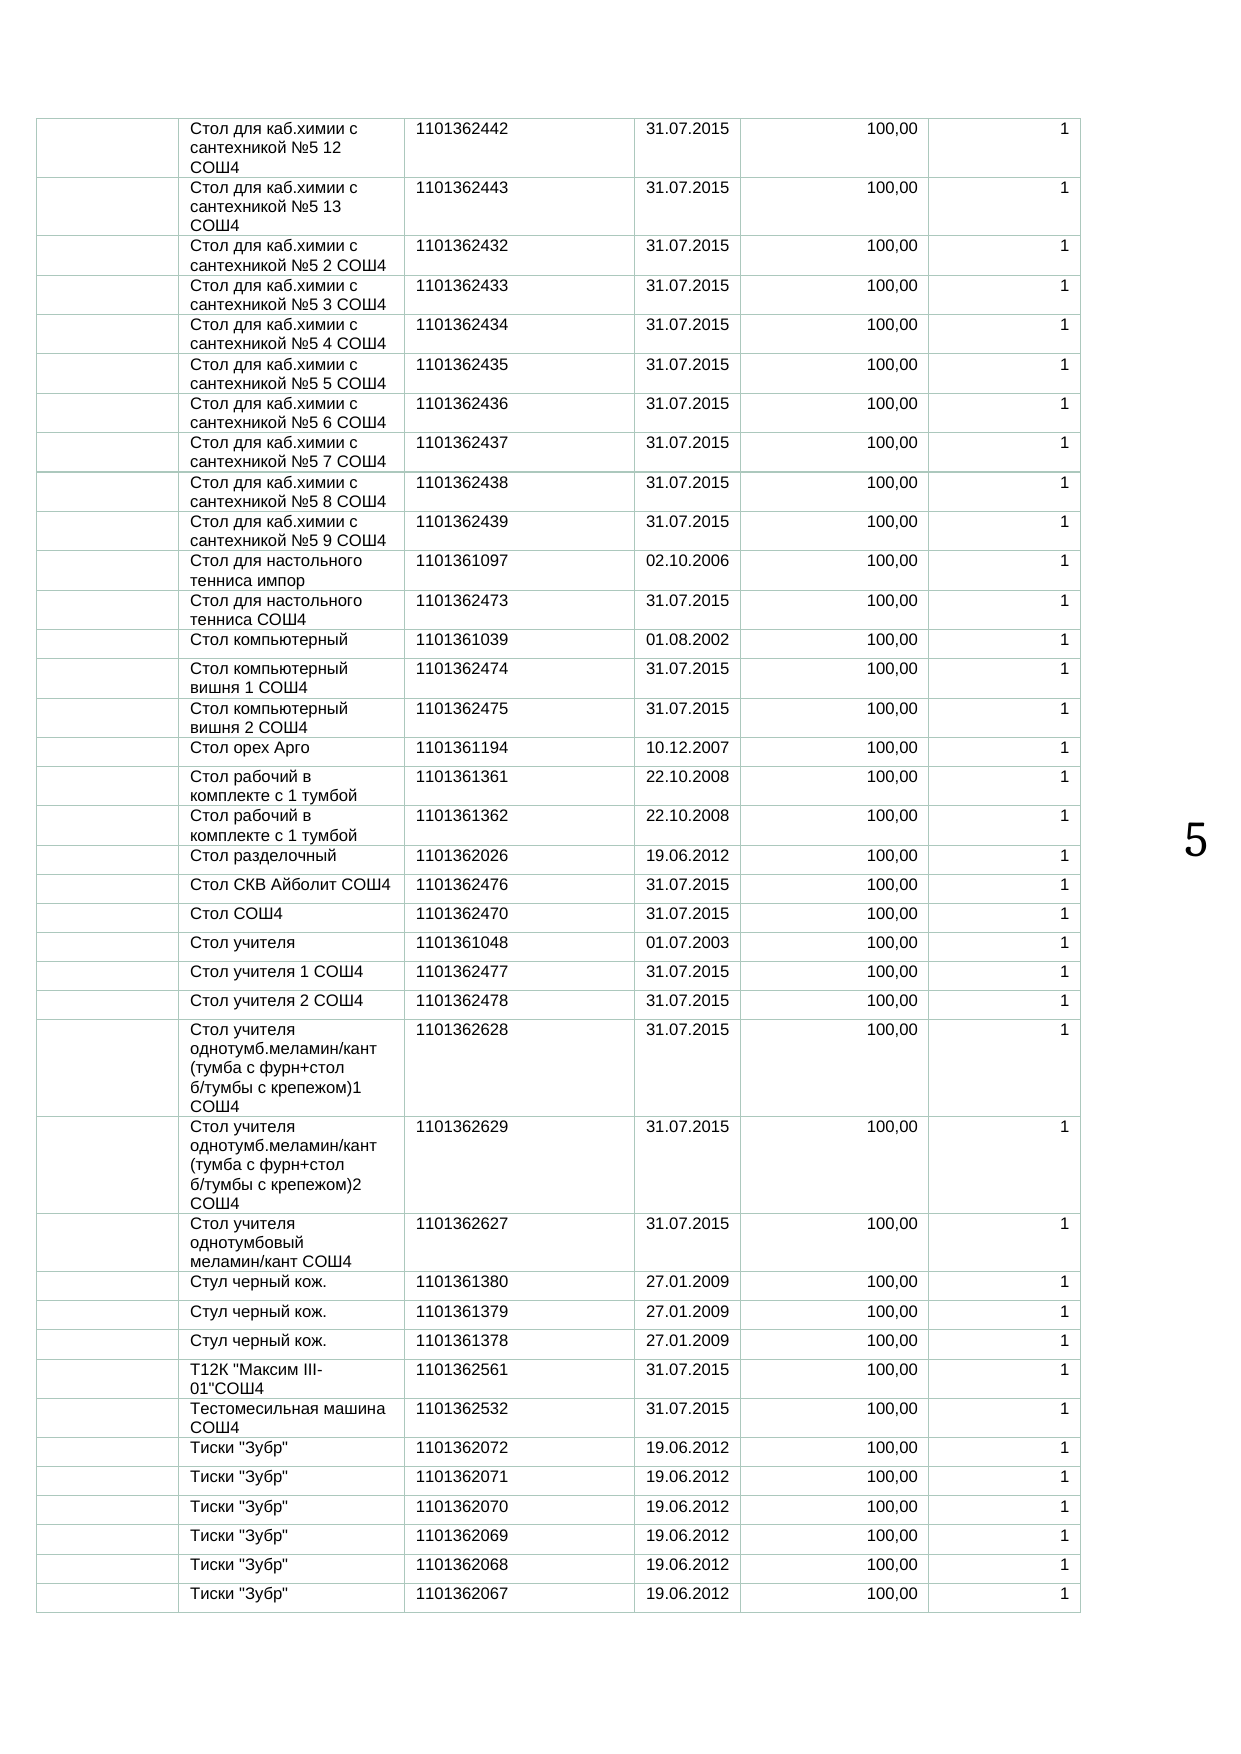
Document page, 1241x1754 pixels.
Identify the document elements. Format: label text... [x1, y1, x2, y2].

table_cell 100,00 [741, 699, 928, 737]
table_cell 100,00 [741, 433, 928, 471]
table_cell 31.07.2015 [635, 433, 740, 471]
table_cell Стол учителя однотумб.меламин/кант (тумба с фурн+стол б/тумбы с крепежом)2 СОШ4 [179, 1117, 404, 1213]
table_cell 1101362436 [405, 394, 634, 432]
table_cell [37, 1399, 178, 1437]
table_cell 31.07.2015 [635, 119, 740, 177]
table_cell 1101362475 [405, 699, 634, 737]
table_cell 19.06.2012 [635, 1584, 740, 1612]
table_cell 19.06.2012 [635, 1555, 740, 1582]
table_cell 31.07.2015 [635, 315, 740, 353]
table_cell 100,00 [741, 1214, 928, 1271]
table_cell Стол для каб.химии с сантехникой №5 6 СОШ4 [179, 394, 404, 432]
table_cell 27.01.2009 [635, 1330, 740, 1358]
table_cell 27.01.2009 [635, 1272, 740, 1300]
table_cell 1101361362 [405, 806, 634, 844]
table_cell 100,00 [741, 1555, 928, 1582]
table_cell 1101362627 [405, 1214, 634, 1271]
table_cell 1101361039 [405, 630, 634, 658]
table_cell 31.07.2015 [635, 1399, 740, 1437]
table_cell [37, 473, 178, 511]
table_cell Стол для каб.химии с сантехникой №5 3 СОШ4 [179, 276, 404, 314]
table_cell 1 [929, 962, 1080, 990]
table_cell [37, 659, 178, 697]
table_cell 1 [929, 1496, 1080, 1524]
table_cell [37, 1330, 178, 1358]
table_cell 31.07.2015 [635, 699, 740, 737]
table_cell 100,00 [741, 806, 928, 844]
table_cell Стол для настольного тенниса СОШ4 [179, 591, 404, 629]
table_cell 100,00 [741, 962, 928, 990]
table_cell Стол компьютерный вишня 2 СОШ4 [179, 699, 404, 737]
table_cell 31.07.2015 [635, 591, 740, 629]
table_cell 1 [929, 875, 1080, 903]
table_cell Стол СКВ Айболит СОШ4 [179, 875, 404, 903]
table_cell [37, 1555, 178, 1582]
table_cell 01.08.2002 [635, 630, 740, 658]
table_cell 22.10.2008 [635, 806, 740, 844]
table_cell 100,00 [741, 904, 928, 932]
table_cell 100,00 [741, 630, 928, 658]
table_cell Стол для каб.химии с сантехникой №5 8 СОШ4 [179, 473, 404, 511]
table_cell 1 [929, 1438, 1080, 1466]
table_cell [37, 846, 178, 874]
table_cell 100,00 [741, 315, 928, 353]
table_cell 100,00 [741, 1399, 928, 1437]
table_cell [37, 1584, 178, 1612]
table_cell 31.07.2015 [635, 875, 740, 903]
table_cell 1 [929, 551, 1080, 589]
table_cell Стол для каб.химии с сантехникой №5 7 СОШ4 [179, 433, 404, 471]
table_cell Стол компьютерный вишня 1 СОШ4 [179, 659, 404, 697]
table_cell 100,00 [741, 394, 928, 432]
table_cell Стол для каб.химии с сантехникой №5 12 СОШ4 [179, 119, 404, 177]
table_cell 01.07.2003 [635, 933, 740, 961]
table_cell 1101362433 [405, 276, 634, 314]
table_cell 19.06.2012 [635, 1467, 740, 1495]
table_cell [37, 962, 178, 990]
table_cell Стол учителя [179, 933, 404, 961]
table_cell [37, 591, 178, 629]
table_cell 100,00 [741, 1584, 928, 1612]
table_cell 1101362067 [405, 1584, 634, 1612]
table_cell 100,00 [741, 1496, 928, 1524]
table_cell 1101362026 [405, 846, 634, 874]
table_cell [37, 236, 178, 274]
table_cell 1101362070 [405, 1496, 634, 1524]
table_cell 100,00 [741, 846, 928, 874]
table_cell 1 [929, 1214, 1080, 1271]
table_cell Тиски "Зубр" [179, 1584, 404, 1612]
table_cell 19.06.2012 [635, 1496, 740, 1524]
table_cell Стол компьютерный [179, 630, 404, 658]
table_cell 1 [929, 1020, 1080, 1116]
table_cell 100,00 [741, 1301, 928, 1329]
table_cell Стол рабочий в комплекте с 1 тумбой [179, 806, 404, 844]
table_cell Стол учителя однотумбовый меламин/кант СОШ4 [179, 1214, 404, 1271]
table_cell 1 [929, 630, 1080, 658]
table_cell 1101362435 [405, 354, 634, 393]
table_cell 22.10.2008 [635, 767, 740, 805]
table_cell 1 [929, 591, 1080, 629]
table_cell 1 [929, 806, 1080, 844]
table_cell 1 [929, 1555, 1080, 1582]
table_cell 1101362477 [405, 962, 634, 990]
table_cell 100,00 [741, 551, 928, 589]
table_cell 100,00 [741, 354, 928, 393]
table_cell 100,00 [741, 933, 928, 961]
table_cell 02.10.2006 [635, 551, 740, 589]
table_cell 1101361379 [405, 1301, 634, 1329]
table_cell 100,00 [741, 738, 928, 766]
table_cell Тиски "Зубр" [179, 1438, 404, 1466]
table_cell 1101361378 [405, 1330, 634, 1358]
table_cell 1101362628 [405, 1020, 634, 1116]
table_cell Тиски "Зубр" [179, 1555, 404, 1582]
table_cell 100,00 [741, 1020, 928, 1116]
table_cell 31.07.2015 [635, 178, 740, 235]
table_cell Стол для настольного тенниса импор [179, 551, 404, 589]
table_cell 1 [929, 904, 1080, 932]
table_cell 1 [929, 119, 1080, 177]
table_cell 1 [929, 354, 1080, 393]
table_cell 1 [929, 512, 1080, 550]
table_cell [37, 1525, 178, 1553]
table_cell 1101362071 [405, 1467, 634, 1495]
table_cell 1 [929, 1117, 1080, 1213]
table_cell 31.07.2015 [635, 1020, 740, 1116]
table_cell 1 [929, 1330, 1080, 1358]
table_cell Стул черный кож. [179, 1330, 404, 1358]
table_cell 100,00 [741, 767, 928, 805]
table_cell [37, 1117, 178, 1213]
table_cell 1101362470 [405, 904, 634, 932]
table_cell 100,00 [741, 236, 928, 274]
table_cell 1101362532 [405, 1399, 634, 1437]
table_cell 1 [929, 473, 1080, 511]
table_cell [37, 354, 178, 393]
table_cell [37, 699, 178, 737]
table_cell Тиски "Зубр" [179, 1496, 404, 1524]
table_cell 1101362474 [405, 659, 634, 697]
table_cell 1101362432 [405, 236, 634, 274]
table_cell Стол для каб.химии с сантехникой №5 13 СОШ4 [179, 178, 404, 235]
table_cell 1 [929, 433, 1080, 471]
table_cell 31.07.2015 [635, 354, 740, 393]
table_cell Т12К "Максим III-01"СОШ4 [179, 1360, 404, 1398]
table_cell 1 [929, 738, 1080, 766]
table_cell 100,00 [741, 473, 928, 511]
table_cell 100,00 [741, 1467, 928, 1495]
table_cell 1 [929, 1584, 1080, 1612]
table_cell [37, 991, 178, 1019]
table_cell 31.07.2015 [635, 236, 740, 274]
table_cell Стол СОШ4 [179, 904, 404, 932]
table_cell Стул черный кож. [179, 1272, 404, 1300]
table_cell 1101361194 [405, 738, 634, 766]
table_cell Стол орех Арго [179, 738, 404, 766]
table_cell [37, 433, 178, 471]
table_cell 31.07.2015 [635, 276, 740, 314]
table_cell 19.06.2012 [635, 1438, 740, 1466]
table_cell 1 [929, 315, 1080, 353]
table_cell Тестомесильная машина СОШ4 [179, 1399, 404, 1437]
table_cell 1 [929, 276, 1080, 314]
table_cell Стол для каб.химии с сантехникой №5 9 СОШ4 [179, 512, 404, 550]
table_cell [37, 933, 178, 961]
table_cell 27.01.2009 [635, 1301, 740, 1329]
table_cell 1 [929, 1360, 1080, 1398]
table_cell 100,00 [741, 1272, 928, 1300]
table_cell 1 [929, 659, 1080, 697]
table_cell 31.07.2015 [635, 1214, 740, 1271]
table_cell 31.07.2015 [635, 962, 740, 990]
table_cell 1 [929, 846, 1080, 874]
table_cell 1 [929, 236, 1080, 274]
table_cell 1 [929, 767, 1080, 805]
table_cell 1101362476 [405, 875, 634, 903]
table_cell 19.06.2012 [635, 846, 740, 874]
table_cell 1101362478 [405, 991, 634, 1019]
table_cell 100,00 [741, 512, 928, 550]
table_cell 100,00 [741, 1330, 928, 1358]
table_cell Стол для каб.химии с сантехникой №5 2 СОШ4 [179, 236, 404, 274]
table_cell 10.12.2007 [635, 738, 740, 766]
table_cell 1101362442 [405, 119, 634, 177]
table_cell Стол для каб.химии с сантехникой №5 5 СОШ4 [179, 354, 404, 393]
table_cell 1 [929, 394, 1080, 432]
table_cell Стол учителя 2 СОШ4 [179, 991, 404, 1019]
table_cell 1101362437 [405, 433, 634, 471]
table_cell 1101361048 [405, 933, 634, 961]
table_cell 1101362068 [405, 1555, 634, 1582]
table_cell 1 [929, 933, 1080, 961]
table_cell [37, 767, 178, 805]
table_cell 1101362561 [405, 1360, 634, 1398]
table_cell 31.07.2015 [635, 991, 740, 1019]
table_cell 1101362439 [405, 512, 634, 550]
table_cell 31.07.2015 [635, 659, 740, 697]
table_cell [37, 1467, 178, 1495]
table_cell 19.06.2012 [635, 1525, 740, 1553]
table_cell 1 [929, 178, 1080, 235]
table_cell [37, 512, 178, 550]
table_cell [37, 806, 178, 844]
table_cell 1101362434 [405, 315, 634, 353]
table_cell [37, 276, 178, 314]
table_cell 100,00 [741, 1360, 928, 1398]
table_cell 1 [929, 1399, 1080, 1437]
table_cell 1101362069 [405, 1525, 634, 1553]
table_cell [37, 1360, 178, 1398]
table_cell 100,00 [741, 1525, 928, 1553]
table_cell 31.07.2015 [635, 1360, 740, 1398]
table_cell 100,00 [741, 875, 928, 903]
table_cell 1 [929, 699, 1080, 737]
table_cell 100,00 [741, 178, 928, 235]
table_cell [37, 1301, 178, 1329]
table_cell [37, 551, 178, 589]
table_cell 1101361097 [405, 551, 634, 589]
table_cell 100,00 [741, 991, 928, 1019]
table_cell 100,00 [741, 659, 928, 697]
table_cell [37, 1020, 178, 1116]
table_cell Стол учителя однотумб.меламин/кант (тумба с фурн+стол б/тумбы с крепежом)1 СОШ4 [179, 1020, 404, 1116]
table_cell 100,00 [741, 1438, 928, 1466]
table_cell 1101362072 [405, 1438, 634, 1466]
table_cell 1101362629 [405, 1117, 634, 1213]
table_cell Стол учителя 1 СОШ4 [179, 962, 404, 990]
table_cell 1101362438 [405, 473, 634, 511]
table_cell [37, 630, 178, 658]
table_cell 31.07.2015 [635, 394, 740, 432]
table_cell Стул черный кож. [179, 1301, 404, 1329]
table_cell [37, 1214, 178, 1271]
table_cell Тиски "Зубр" [179, 1467, 404, 1495]
table_cell 31.07.2015 [635, 1117, 740, 1213]
table_cell 31.07.2015 [635, 473, 740, 511]
table_cell 1101361380 [405, 1272, 634, 1300]
table_cell 1101362443 [405, 178, 634, 235]
table_cell 100,00 [741, 276, 928, 314]
table_cell 100,00 [741, 119, 928, 177]
table_cell [37, 875, 178, 903]
table_cell 31.07.2015 [635, 512, 740, 550]
table_cell 31.07.2015 [635, 904, 740, 932]
table_cell 1101362473 [405, 591, 634, 629]
table_cell 1 [929, 1301, 1080, 1329]
table_cell 1 [929, 991, 1080, 1019]
table_cell Тиски "Зубр" [179, 1525, 404, 1553]
table_cell [37, 178, 178, 235]
table_cell Стол для каб.химии с сантехникой №5 4 СОШ4 [179, 315, 404, 353]
table_cell [37, 315, 178, 353]
table_cell Стол разделочный [179, 846, 404, 874]
table_cell 1 [929, 1467, 1080, 1495]
table_cell Стол рабочий в комплекте с 1 тумбой [179, 767, 404, 805]
table_cell [37, 394, 178, 432]
table_cell [37, 119, 178, 177]
table_cell 100,00 [741, 1117, 928, 1213]
table_cell [37, 1272, 178, 1300]
table_cell [37, 738, 178, 766]
table_cell 1 [929, 1525, 1080, 1553]
table_cell [37, 1438, 178, 1466]
table_cell 100,00 [741, 591, 928, 629]
table_cell [37, 904, 178, 932]
table_cell 1 [929, 1272, 1080, 1300]
table_cell [37, 1496, 178, 1524]
table_cell 1101361361 [405, 767, 634, 805]
